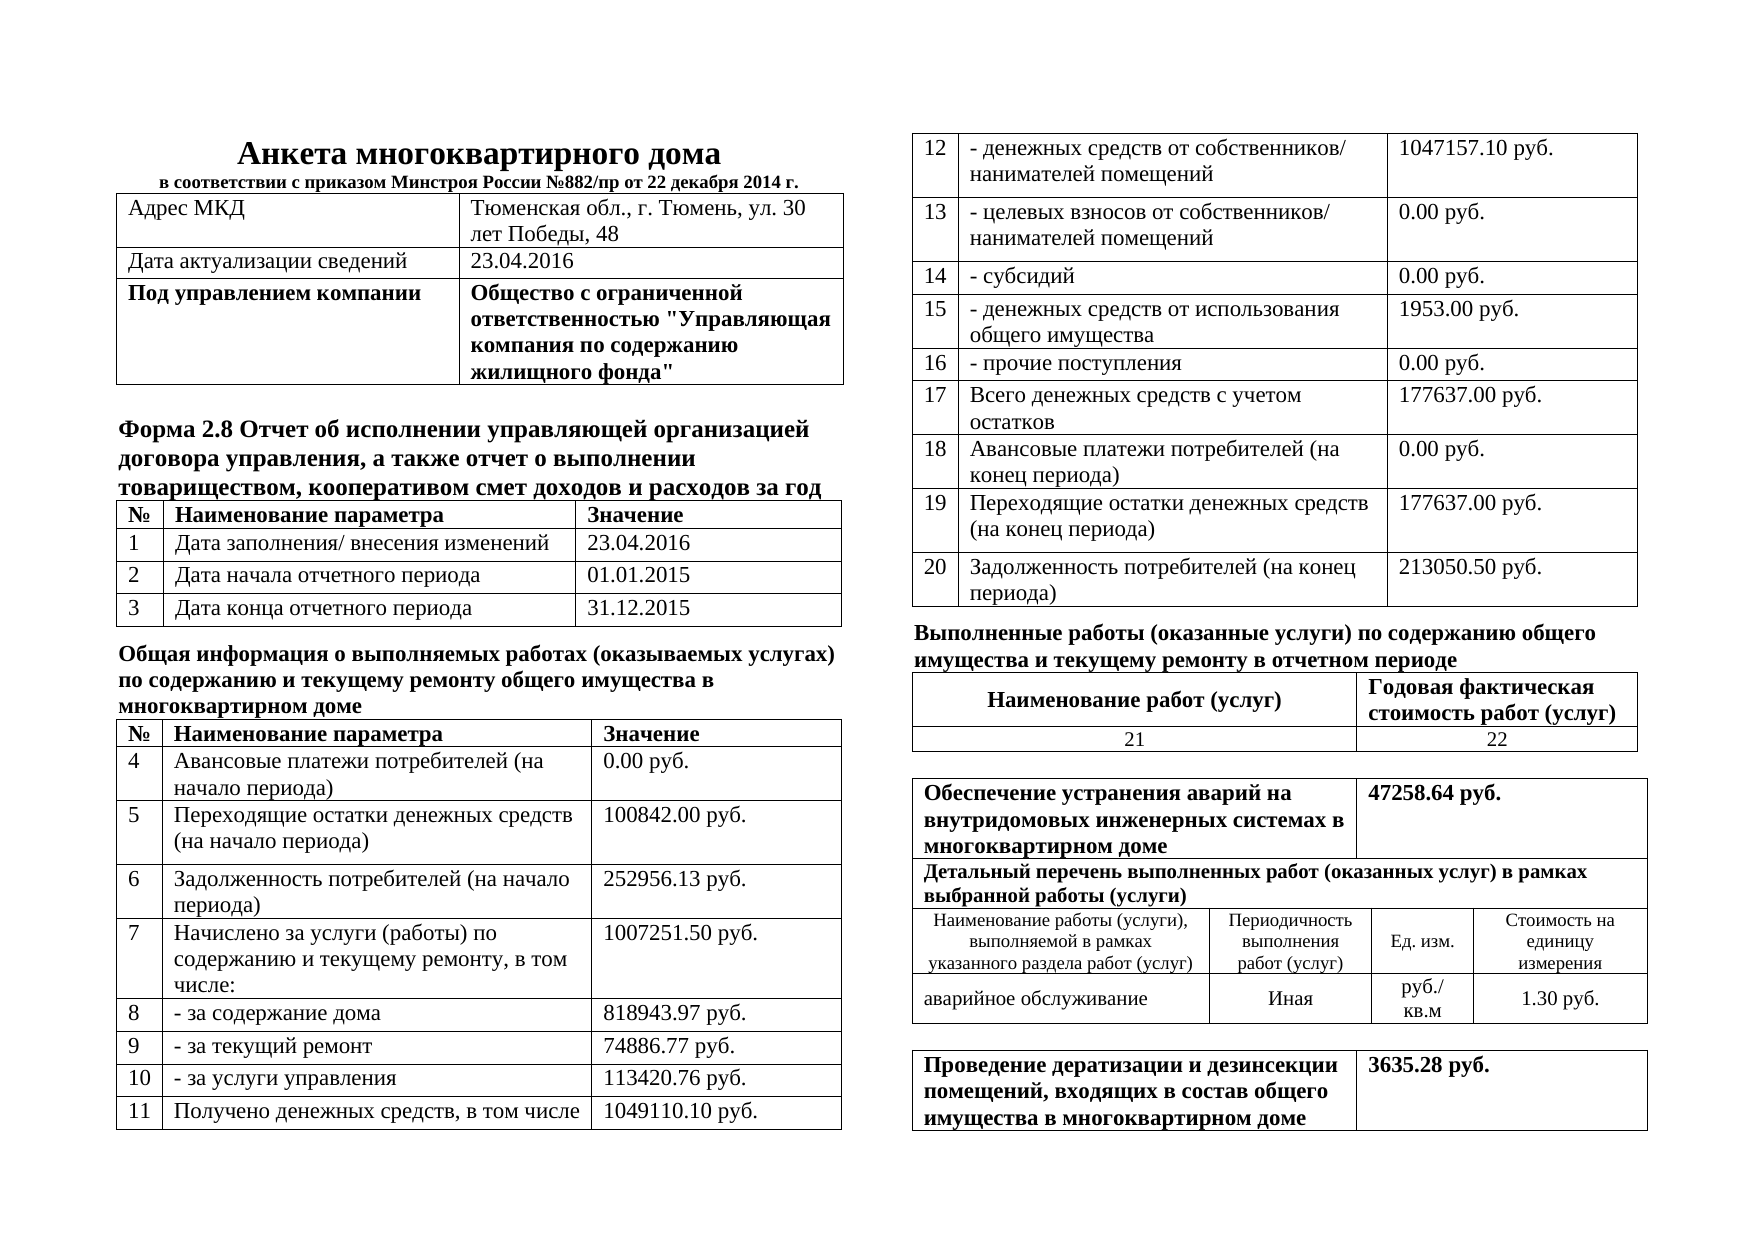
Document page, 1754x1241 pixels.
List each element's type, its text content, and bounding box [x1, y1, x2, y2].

table_header Значение [592, 720, 841, 746]
table_cell 0.00 руб. [1388, 198, 1637, 261]
table_cell 113420.76 руб. [592, 1065, 841, 1096]
table_cell Авансовые платежи потребителей (на конец периода) [959, 435, 1387, 488]
table_cell Начислено за услуги (работы) по содержанию и текущему ремонту, в том числе: [163, 919, 591, 998]
table_cell 213050.50 руб. [1388, 553, 1637, 606]
table_header № [117, 720, 162, 746]
table_cell 16 [913, 349, 958, 380]
table_cell руб./кв.м [1372, 974, 1473, 1022]
table_cell 18 [913, 435, 958, 488]
table_cell Дата начала отчетного периода [164, 562, 575, 593]
table_cell - денежных средств от использования общего имущества [959, 295, 1387, 348]
table_cell 0.00 руб. [1388, 349, 1637, 380]
table_header Адрес МКД [117, 194, 459, 247]
text Анкета многоквартирного дома в соответствии с приказом Минстроя России №882/пр от 22 декабря 2014 г. [118, 133, 840, 193]
table_cell Переходящие остатки денежных средств (на начало периода) [163, 801, 591, 864]
table_cell Наименование работы (услуги), выполняемой в рамках указанного раздела работ (услуг) [913, 909, 1209, 973]
table_cell Общество с ограниченной ответственностью "Управляющая компания по содержанию жилищного фонда" [460, 279, 843, 384]
table_cell 17 [913, 381, 958, 434]
table_cell 13 [913, 198, 958, 261]
table_cell - за услуги управления [163, 1065, 591, 1096]
table_cell 5 [117, 801, 162, 864]
table_cell Всего денежных средств с учетом остатков [959, 381, 1387, 434]
table_header Проведение дератизации и дезинсекции помещений, входящих в состав общего имущества в многоквартирном доме [913, 1051, 1356, 1130]
table_cell 7 [117, 919, 162, 998]
table_cell Периодичность выполнения работ (услуг) [1210, 909, 1371, 973]
table_cell 31.12.2015 [576, 594, 841, 626]
text Выполненные работы (оказанные услуги) по содержанию общего имущества и текущему ремонту в отчетном периоде [914, 619, 1636, 672]
table_cell Ед. изм. [1372, 909, 1473, 973]
table_cell - субсидий [959, 262, 1387, 294]
table_cell 19 [913, 489, 958, 552]
table_cell 177637.00 руб. [1388, 489, 1637, 552]
table_header Наименование параметра [163, 720, 591, 746]
table_cell 2 [117, 562, 163, 593]
table_cell 01.01.2015 [576, 562, 841, 593]
table_header Обеспечение устранения аварий на внутридомовых инженерных системах в многоквартирном доме [913, 779, 1356, 858]
table_cell - за текущий ремонт [163, 1032, 591, 1063]
table_header 3635.28 руб. [1357, 1051, 1647, 1130]
table_cell Авансовые платежи потребителей (на начало периода) [163, 747, 591, 800]
table_cell Детальный перечень выполненных работ (оказанных услуг) в рамках выбранной работы (услуги) [913, 859, 1647, 907]
table_cell - денежных средств от собственников/ нанимателей помещений [959, 134, 1387, 197]
table_cell 1953.00 руб. [1388, 295, 1637, 348]
table_cell Дата заполнения/ внесения изменений [164, 529, 575, 561]
table_cell - прочие поступления [959, 349, 1387, 380]
table_cell 1049110.10 руб. [592, 1097, 841, 1129]
table_cell 1007251.50 руб. [592, 919, 841, 998]
table_cell 4 [117, 747, 162, 800]
table_cell 6 [117, 865, 162, 918]
table_cell 22 [1357, 727, 1637, 751]
table_header Наименование работ (услуг) [913, 673, 1356, 726]
table_cell аварийное обслуживание [913, 974, 1209, 1022]
table_header Наименование параметра [164, 501, 575, 528]
table_cell 1047157.10 руб. [1388, 134, 1637, 197]
table_cell 1.30 руб. [1474, 974, 1647, 1022]
table_cell 8 [117, 999, 162, 1031]
table_cell 11 [117, 1097, 162, 1129]
table_header Годовая фактическая стоимость работ (услуг) [1357, 673, 1637, 726]
table_cell 20 [913, 553, 958, 606]
table_cell 14 [913, 262, 958, 294]
table_cell 0.00 руб. [1388, 435, 1637, 488]
table_cell 100842.00 руб. [592, 801, 841, 864]
table_header № [117, 501, 163, 528]
table_cell Задолженность потребителей (на конец периода) [959, 553, 1387, 606]
table_cell 15 [913, 295, 958, 348]
table_cell Под управлением компании [117, 279, 459, 384]
table_cell 23.04.2016 [576, 529, 841, 561]
table_cell Переходящие остатки денежных средств (на конец периода) [959, 489, 1387, 552]
table_cell 252956.13 руб. [592, 865, 841, 918]
table_header Значение [576, 501, 841, 528]
table_header Тюменская обл., г. Тюмень, ул. 30 лет Победы, 48 [460, 194, 843, 247]
text Общая информация о выполняемых работах (оказываемых услугах) по содержанию и текущему ремонту общего имущества в многоквартирном доме [118, 640, 840, 719]
table_cell 21 [913, 727, 1356, 751]
table_cell - за содержание дома [163, 999, 591, 1031]
table_cell 0.00 руб. [592, 747, 841, 800]
table_cell 1 [117, 529, 163, 561]
table_header 47258.64 руб. [1357, 779, 1647, 858]
table_cell Получено денежных средств, в том числе [163, 1097, 591, 1129]
table_cell Задолженность потребителей (на начало периода) [163, 865, 591, 918]
table_cell 0.00 руб. [1388, 262, 1637, 294]
table_cell 9 [117, 1032, 162, 1063]
text Форма 2.8 Отчет об исполнении управляющей организацией договора управления, а также отчет о выполнении товариществом, кооперативом смет доходов и расходов за год [118, 414, 840, 500]
table_cell 23.04.2016 [460, 248, 843, 278]
table_cell Дата конца отчетного периода [164, 594, 575, 626]
table_cell 818943.97 руб. [592, 999, 841, 1031]
table_cell 3 [117, 594, 163, 626]
table_cell Стоимость на единицу измерения [1474, 909, 1647, 973]
table_cell 10 [117, 1065, 162, 1096]
table_cell - целевых взносов от собственников/ нанимателей помещений [959, 198, 1387, 261]
table_cell Дата актуализации сведений [117, 248, 459, 278]
table_cell 74886.77 руб. [592, 1032, 841, 1063]
table_cell 12 [913, 134, 958, 197]
table_cell 177637.00 руб. [1388, 381, 1637, 434]
table_cell Иная [1210, 974, 1371, 1022]
